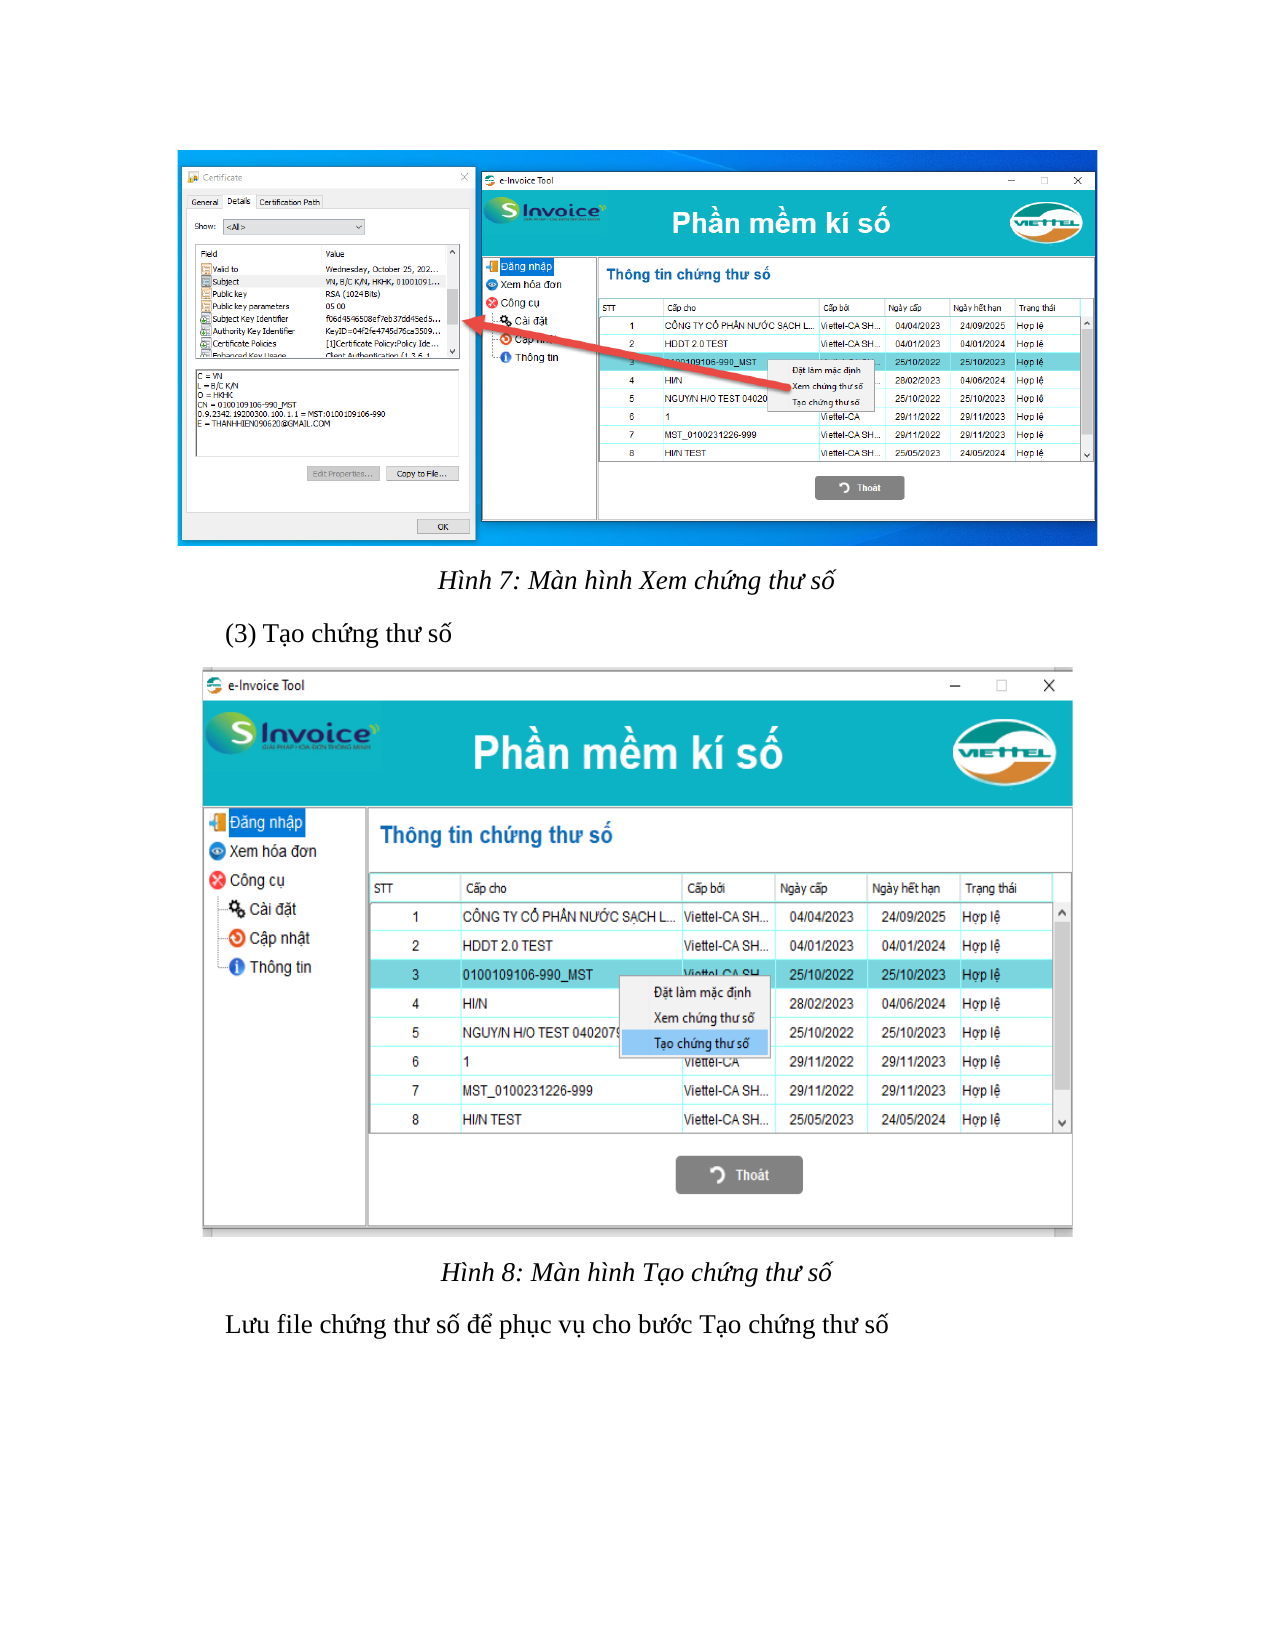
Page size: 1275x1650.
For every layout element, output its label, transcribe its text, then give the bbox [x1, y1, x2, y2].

text Hình 7: Màn hình Xem chứng thư số [150, 564, 1125, 595]
picture [202, 667, 1073, 1237]
list Tạo chứng thư số [225, 617, 1125, 648]
text Hình 8: Màn hình Tạo chứng thư số [150, 1256, 1125, 1287]
text Lưu file chứng thư số để phục vụ cho bước Tạo chứng thư số [150, 1309, 1125, 1340]
picture [182, 150, 1098, 546]
